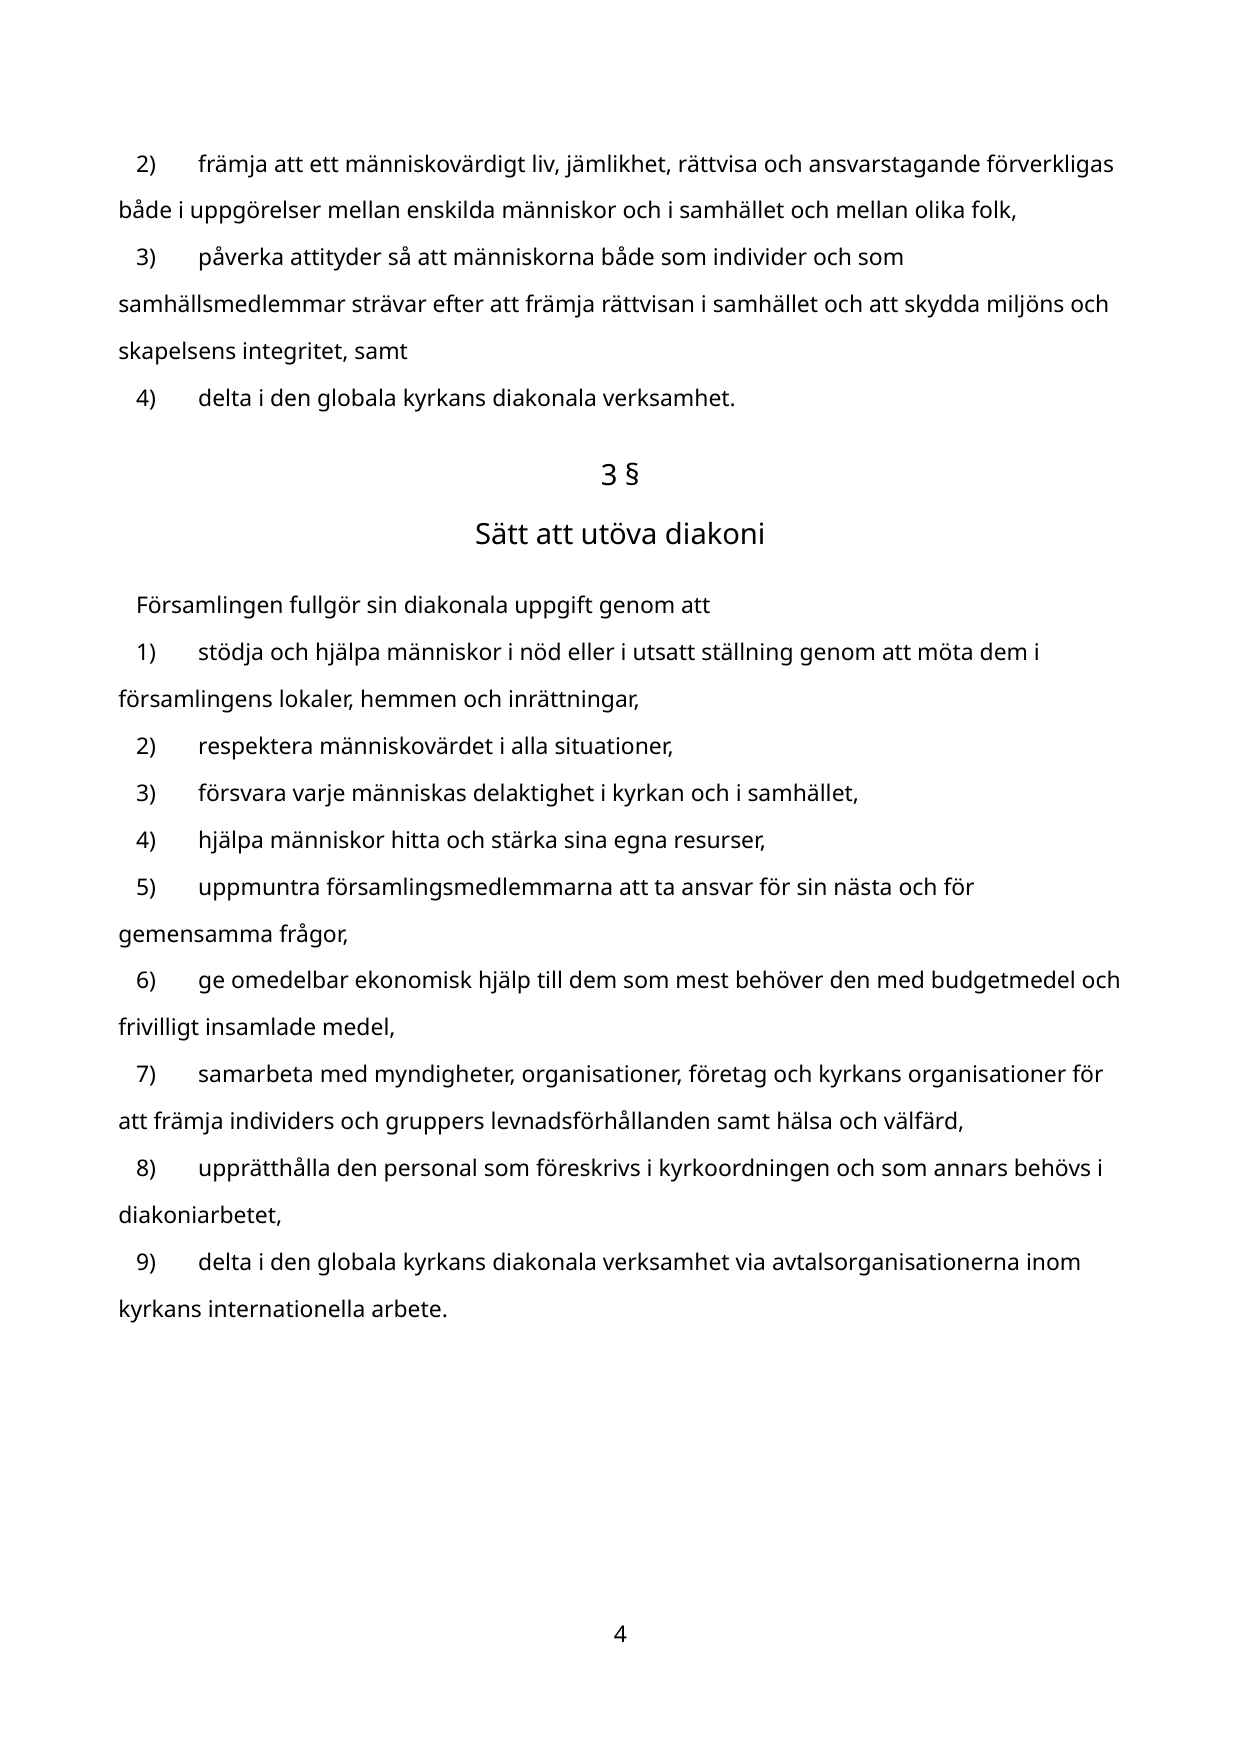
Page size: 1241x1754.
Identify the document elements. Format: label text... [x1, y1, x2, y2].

list försvara varje människas delaktighet i kyrkan och i samhället, [118, 777, 1122, 808]
list samarbeta med myndigheter, organisationer, företag och kyrkans organisationer för att främja individers och gruppers levnadsförhållanden samt hälsa och välfärd, [118, 1058, 1122, 1136]
list stödja och hjälpa människor i nöd eller i utsatt ställning genom att möta dem i församlingens lokaler, hemmen och inrättningar, [118, 636, 1122, 714]
text Församlingen fullgör sin diakonala uppgift genom att [118, 589, 1122, 621]
list delta i den globala kyrkans diakonala verksamhet. [118, 382, 1122, 413]
list upprätthålla den personal som föreskrivs i kyrkoordningen och som annars behövs i diakoniarbetet, [118, 1152, 1122, 1230]
list respektera människovärdet i alla situationer, [118, 730, 1122, 761]
list hjälpa människor hitta och stärka sina egna resurser, [118, 824, 1122, 855]
list delta i den globala kyrkans diakonala verksamhet via avtalsorganisationerna inom kyrkans internationella arbete. [118, 1246, 1122, 1324]
list påverka attityder så att människorna både som individer och som samhällsmedlemmar strävar efter att främja rättvisan i samhället och att skydda miljöns och skapelsens integritet, samt [118, 241, 1122, 366]
subtitle 3 § Sätt att utöva diakoni [118, 454, 1122, 553]
list uppmuntra församlingsmedlemmarna att ta ansvar för sin nästa och för gemensamma frågor, [118, 871, 1122, 949]
list främja att ett människovärdigt liv, jämlikhet, rättvisa och ansvarstagande förverkligas både i uppgörelser mellan enskilda människor och i samhället och mellan olika folk, [118, 148, 1122, 226]
list ge omedelbar ekonomisk hjälp till dem som mest behöver den med budgetmedel och frivilligt insamlade medel, [118, 964, 1122, 1043]
